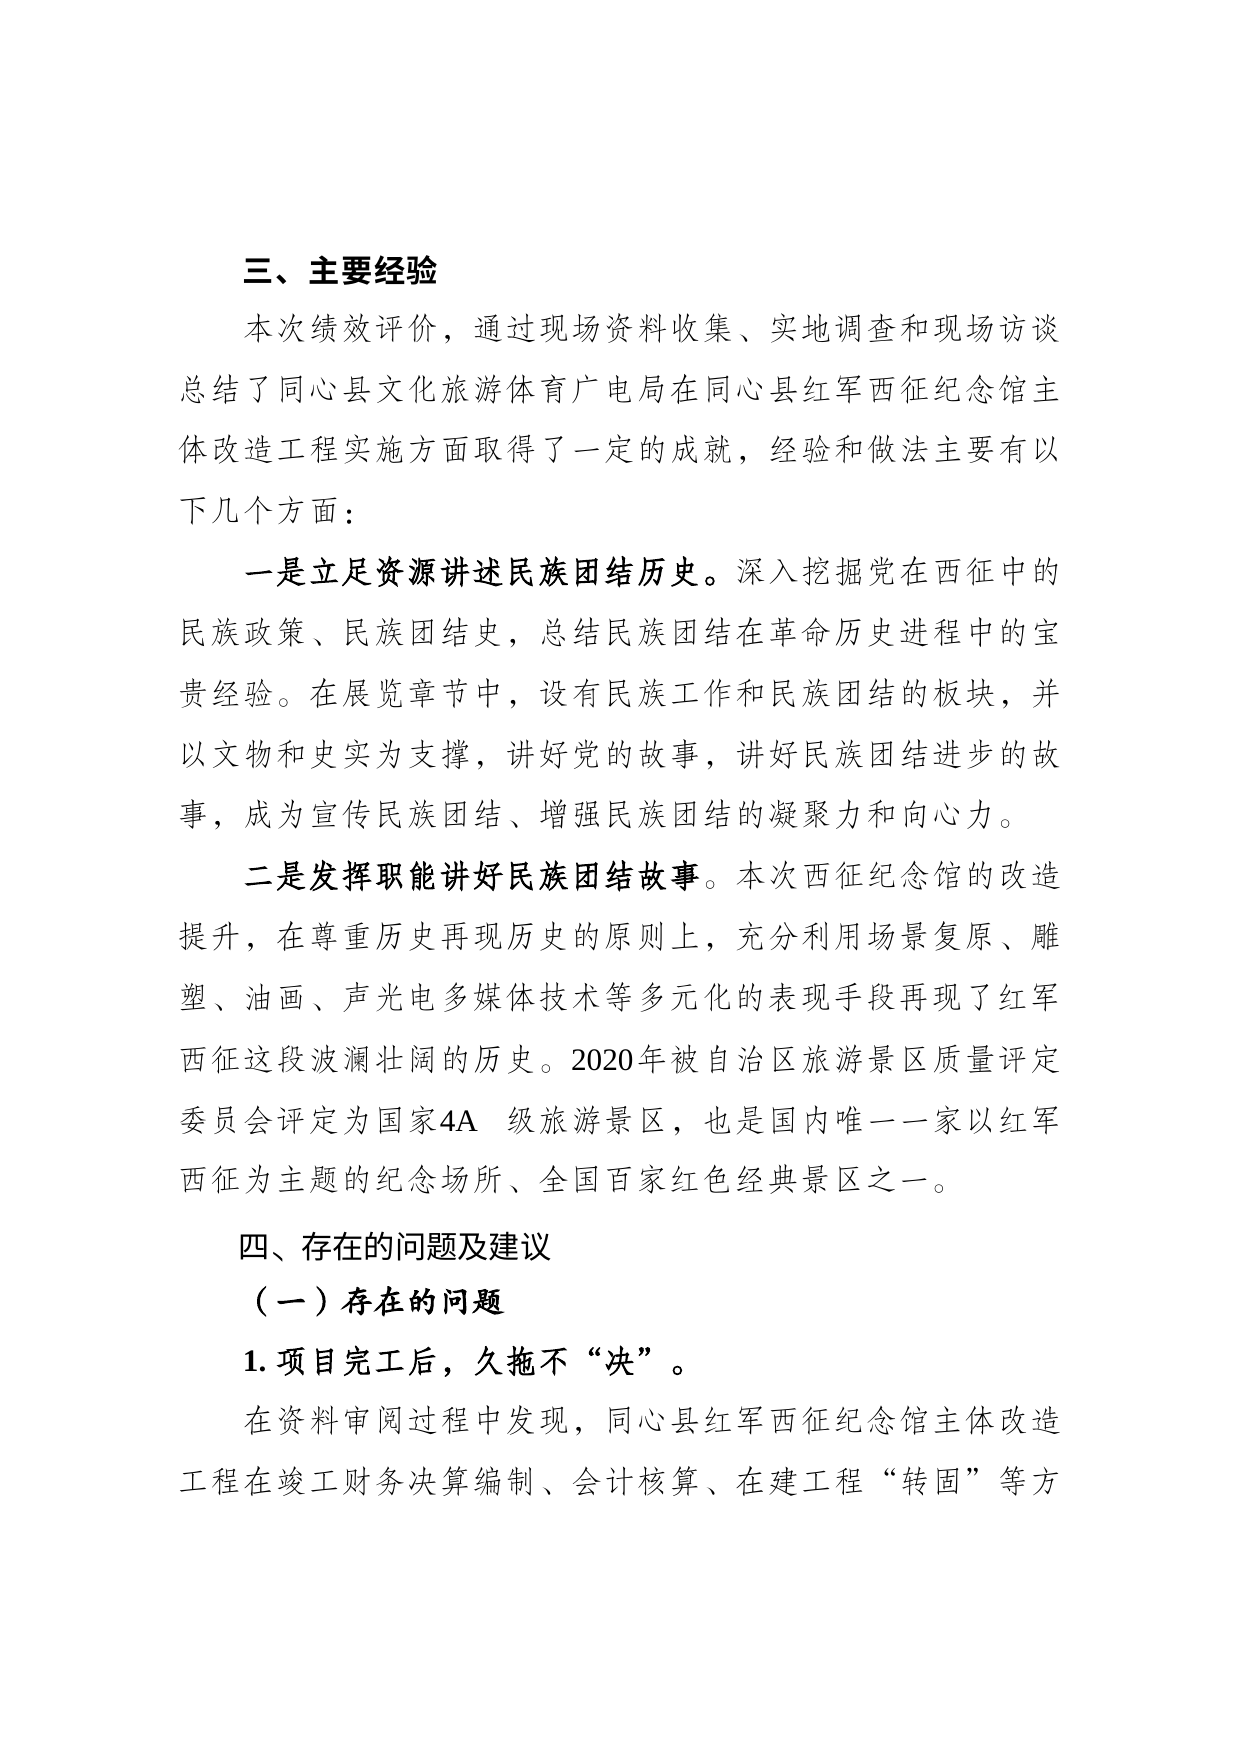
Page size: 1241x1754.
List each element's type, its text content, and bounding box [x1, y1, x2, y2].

text 三、主要经验 [177, 238, 1063, 299]
list 1.项目完工后，久拖不“决”。 [177, 1331, 1063, 1392]
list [177, 1392, 1063, 1513]
text 本次绩效评价，通过现场资料收集、实地调查和现场访谈，总结了同心县文化旅游体育广电局在同心县红军西征纪念馆主体改造工程实施方面取得了一定的成就，经验和做法主要有以下几个方面： [177, 299, 1063, 542]
text 一是立足资源讲述民族团结历史。深入挖掘党在西征中的民族政策、民族团结史，总结民族团结在革命历史进程中的宝贵经验。在展览章节中，设有民族工作和民族团结的板块，并以文物和史实为支撑，讲好党的故事，讲好民族团结进步的故事，成为宣传民族团结、增强民族团结的凝聚力和向心力。 [177, 542, 1063, 847]
subtitle （一）存在的问题 [177, 1270, 1063, 1331]
text 二是发挥职能讲好民族团结故事。本次西征纪念馆的改造提升，在尊重历史再现历史的原则上，充分利用场景复原、雕塑、油画、声光电多媒体技术等多元化的表现手段再现了红军西征这段波澜壮阔的历史。2020年被自治区旅游景区质量评定委员会评定为国家4A级旅游景区，也是国内唯一一家以红军西征为主题的纪念场所、全国百家红色经典景区之一。 [177, 847, 1063, 1212]
subtitle 四、存在的问题及建议 [177, 1212, 1063, 1270]
